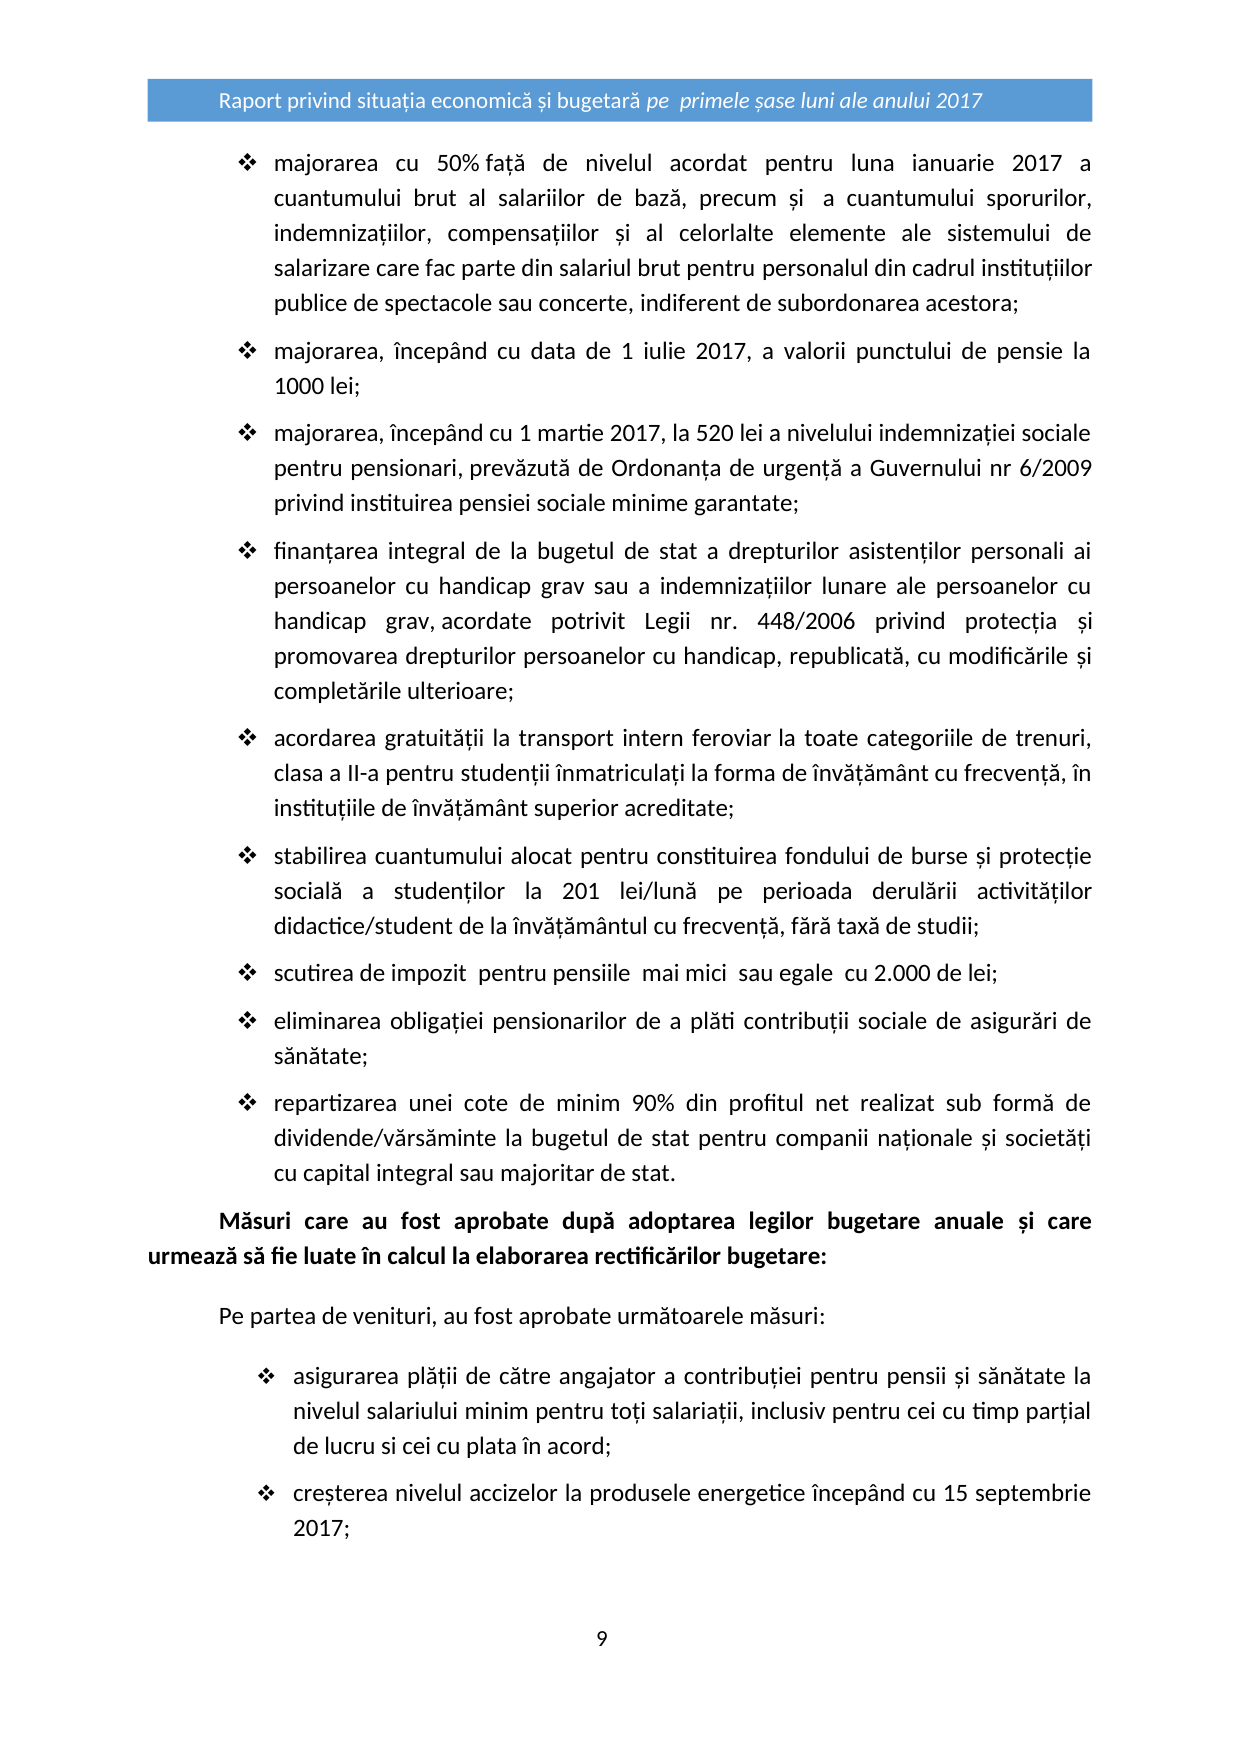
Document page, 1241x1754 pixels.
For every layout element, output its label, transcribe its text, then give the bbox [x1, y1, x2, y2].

list majorarea, începând cu 1 martie 2017, la 520 lei a nivelului indemnizației sociale pentru pensionari, prevăzută de Ordonanța de urgență a Guvernului nr 6/2009 privind instituirea pensiei sociale minime garantate; [236, 418, 1093, 518]
list scutirea de impozit pentru pensiile mai mici sau egale cu 2.000 de lei; [236, 958, 1093, 988]
list stabilirea cuantumului alocat pentru constituirea fondului de burse și protecție socială a studenților la 201 lei/lună pe perioada derulării activităților didactice/student de la învățământul cu frecvență, fără taxă de studii; [236, 840, 1093, 941]
list acordarea gratuității la transport intern feroviar la toate categoriile de trenuri, clasa a II-a pentru studenții înmatriculați la forma de învățământ cu frecvență, în instituțiile de învățământ superior acreditate; [236, 723, 1093, 823]
text Pe partea de venituri, au fost aprobate următoarele măsuri: [148, 1300, 1093, 1331]
list majorarea cu 50% față de nivelul acordat pentru luna ianuarie 2017 a cuantumului brut al salariilor de bază, precum și a cuantumului sporurilor, indemnizațiilor, compensațiilor şi al celorlalte elemente ale sistemului de salarizare care fac parte din salariul brut pentru personalul din cadrul instituțiilor publice de spectacole sau concerte, indiferent de subordonarea acestora; [236, 148, 1093, 318]
list creșterea nivelul accizelor la produsele energetice începând cu 15 septembrie 2017; [256, 1478, 1093, 1543]
list majorarea, începând cu data de 1 iulie 2017, a valorii punctului de pensie la 1000 lei; [236, 335, 1093, 401]
list eliminarea obligației pensionarilor de a plăti contribuții sociale de asigurări de sănătate; [236, 1005, 1093, 1071]
text Măsuri care au fost aprobate după adoptarea legilor bugetare anuale și care urmează să fie luate în calcul la elaborarea rectificărilor bugetare: [148, 1205, 1093, 1271]
list finanțarea integral de la bugetul de stat a drepturilor asistenților personali ai persoanelor cu handicap grav sau a indemnizațiilor lunare ale persoanelor cu handicap grav, acordate potrivit Legii nr. 448/2006 privind protecția şi promovarea drepturilor persoanelor cu handicap, republicată, cu modificările şi completările ulterioare; [236, 535, 1093, 706]
list asigurarea plății de către angajator a contribuției pentru pensii și sănătate la nivelul salariului minim pentru toți salariații, inclusiv pentru cei cu timp parțial de lucru si cei cu plata în acord; [256, 1360, 1093, 1461]
list repartizarea unei cote de minim 90% din profitul net realizat sub formă de dividende/vărsăminte la bugetul de stat pentru companii naționale și societăți cu capital integral sau majoritar de stat. [236, 1088, 1093, 1188]
